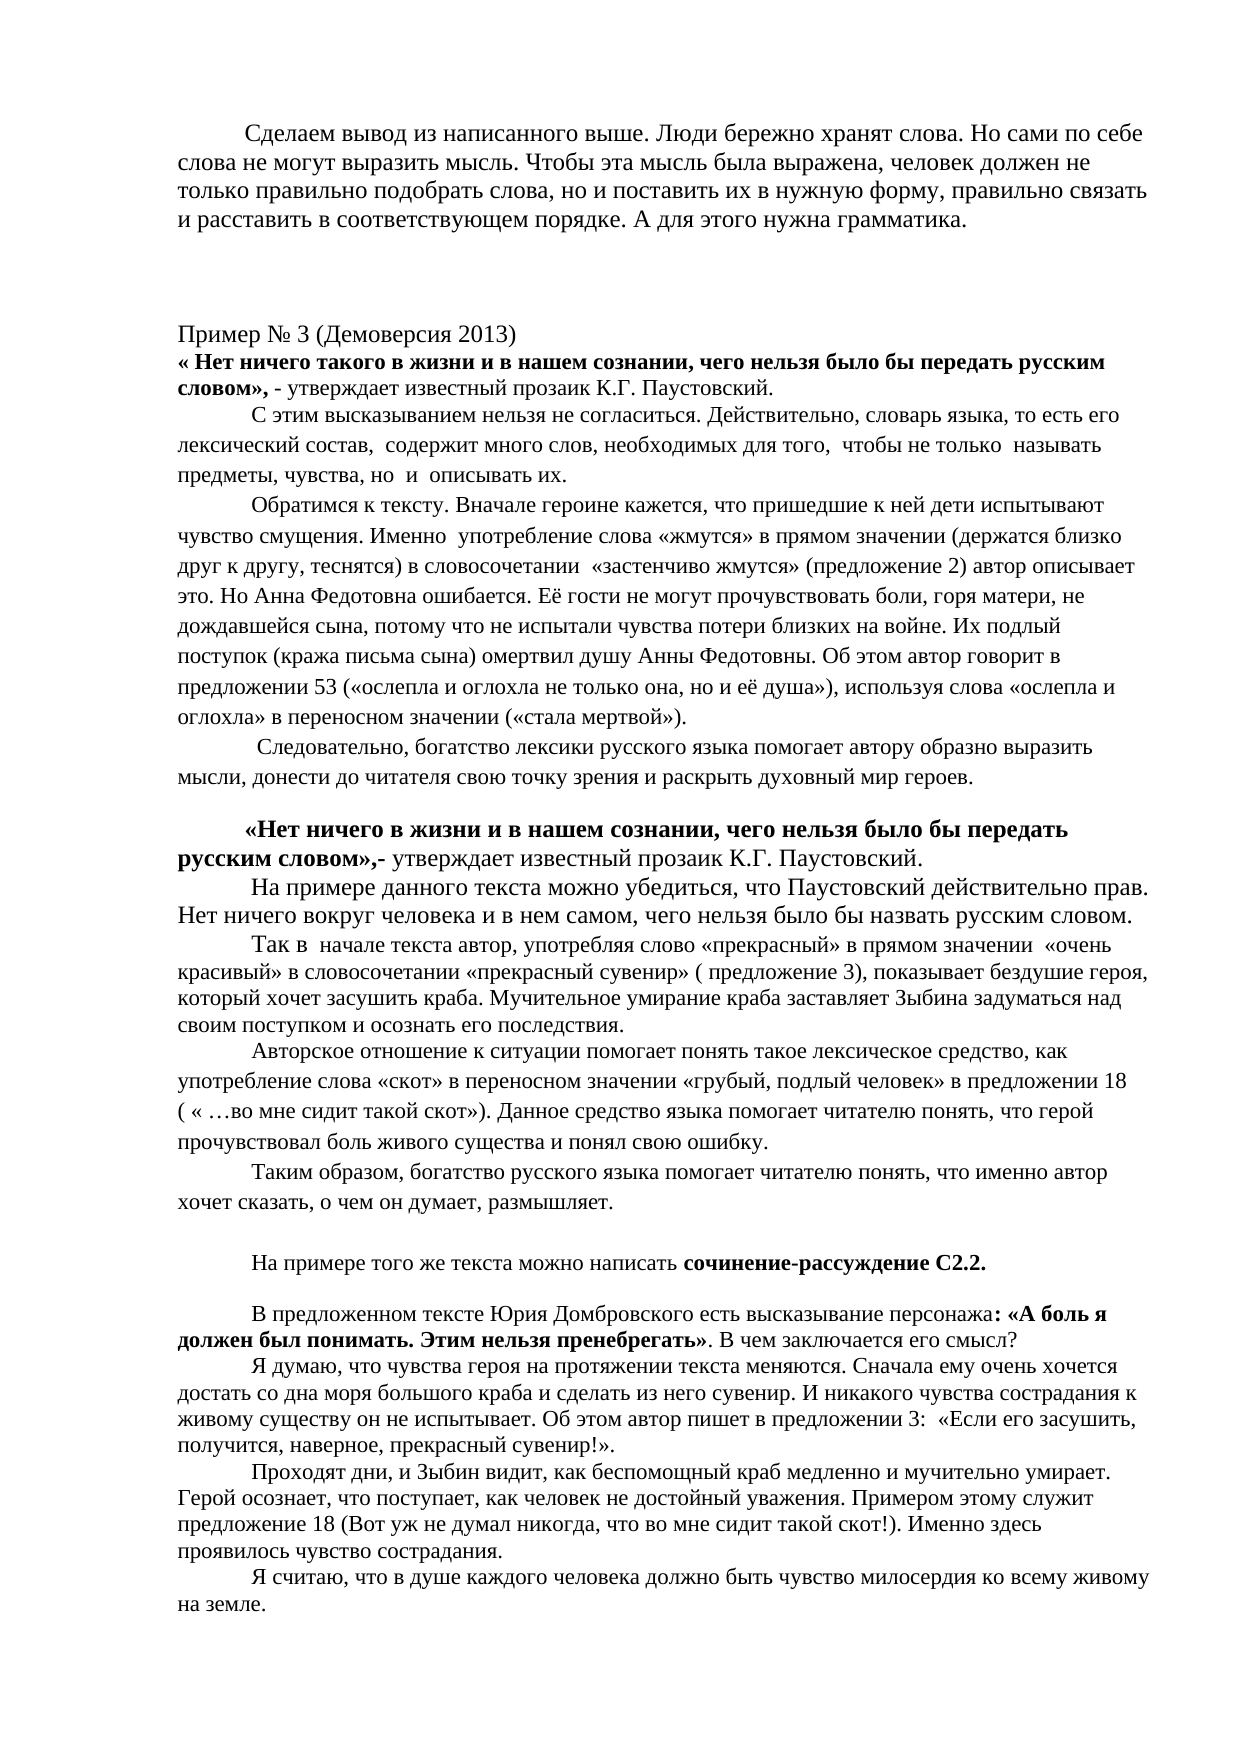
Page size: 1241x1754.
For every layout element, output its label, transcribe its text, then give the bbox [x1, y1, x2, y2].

text В предложенном тексте Юрия Домбровского есть высказывание персонажа: «А боль я должен был понимать. Этим нельзя пренебрегать». В чем заключается его смысл? [177, 1300, 1152, 1352]
text Сделаем вывод из написанного выше. Люди бережно хранят слова. Но сами по себе слова не могут выразить мысль. Чтобы эта мысль была выражена, человек должен не только правильно подобрать слова, но и поставить их в нужную форму, правильно связать и расставить в соответствующем порядке. А для этого нужна грамматика. [177, 118, 1152, 233]
text « Нет ничего такого в жизни и в нашем сознании, чего нельзя было бы передать русским словом», - утверждает известный прозаик К.Г. Паустовский. [177, 348, 1152, 401]
text Я думаю, что чувства героя на протяжении текста меняются. Сначала ему очень хочется достать со дна моря большого краба и сделать из него сувенир. И никакого чувства сострадания к живому существу он не испытывает. Об этом автор пишет в предложении 3: «Если его засушить, получится, наверное, прекрасный сувенир!». [177, 1352, 1152, 1458]
text С этим высказыванием нельзя не согласиться. Действительно, словарь языка, то есть его лексический состав, содержит много слов, необходимых для того, чтобы не только называть предметы, чувства, но и описывать их. [177, 401, 1152, 488]
text Авторское отношение к ситуации помогает понять такое лексическое средство, как употребление слова «скот» в переносном значении «грубый, подлый человек» в предложении 18 ( « …во мне сидит такой скот»). Данное средство языка помогает читателю понять, что герой прочувствовал боль живого существа и понял свою ошибку. [177, 1037, 1152, 1154]
text На примере того же текста можно написать сочинение-рассуждение С2.2. [177, 1249, 1152, 1275]
text Обратимся к тексту. Вначале героине кажется, что пришедшие к ней дети испытывают чувство смущения. Именно употребление слова «жмутся» в прямом значении (держатся близко друг к другу, теснятся) в словосочетании «застенчиво жмутся» (предложение 2) автор описывает это. Но Анна Федотовна ошибается. Её гости не могут прочувствовать боли, горя матери, не дождавшейся сына, потому что не испытали чувства потери близких на войне. Их подлый поступок (кража письма сына) омертвил душу Анны Федотовны. Об этом автор говорит в предложении 53 («ослепла и оглохла не только она, но и её душа»), используя слова «ослепла и оглохла» в переносном значении («стала мертвой»). [177, 491, 1152, 729]
text На примере данного текста можно убедиться, что Паустовский действительно прав. Нет ничего вокруг человека и в нем самом, чего нельзя было бы назвать русским словом. [177, 872, 1152, 929]
text Так в начале текста автор, употребляя слово «прекрасный» в прямом значении «очень красивый» в словосочетании «прекрасный сувенир» ( предложение 3), показывает бездушие героя, который хочет засушить краба. Мучительное умирание краба заставляет Зыбина задуматься над своим поступком и осознать его последствия. [177, 929, 1152, 1037]
text Таким образом, богатство русского языка помогает читателю понять, что именно автор хочет сказать, о чем он думает, размышляет. [177, 1158, 1152, 1214]
text Проходят дни, и Зыбин видит, как беспомощный краб медленно и мучительно умирает. Герой осознает, что поступает, как человек не достойный уважения. Примером этому служит предложение 18 (Вот уж не думал никогда, что во мне сидит такой скот!). Именно здесь проявилось чувство сострадания. [177, 1458, 1152, 1563]
text Я считаю, что в душе каждого человека должно быть чувство милосердия ко всему живому на земле. [177, 1563, 1152, 1616]
text «Нет ничего в жизни и в нашем сознании, чего нельзя было бы передать русским словом»,- утверждает известный прозаик К.Г. Паустовский. [177, 814, 1152, 872]
text Пример № 3 (Демоверсия 2013) [177, 319, 1152, 348]
text Следовательно, богатство лексики русского языка помогает автору образно выразить мысли, донести до читателя свою точку зрения и раскрыть духовный мир героев. [177, 733, 1152, 790]
